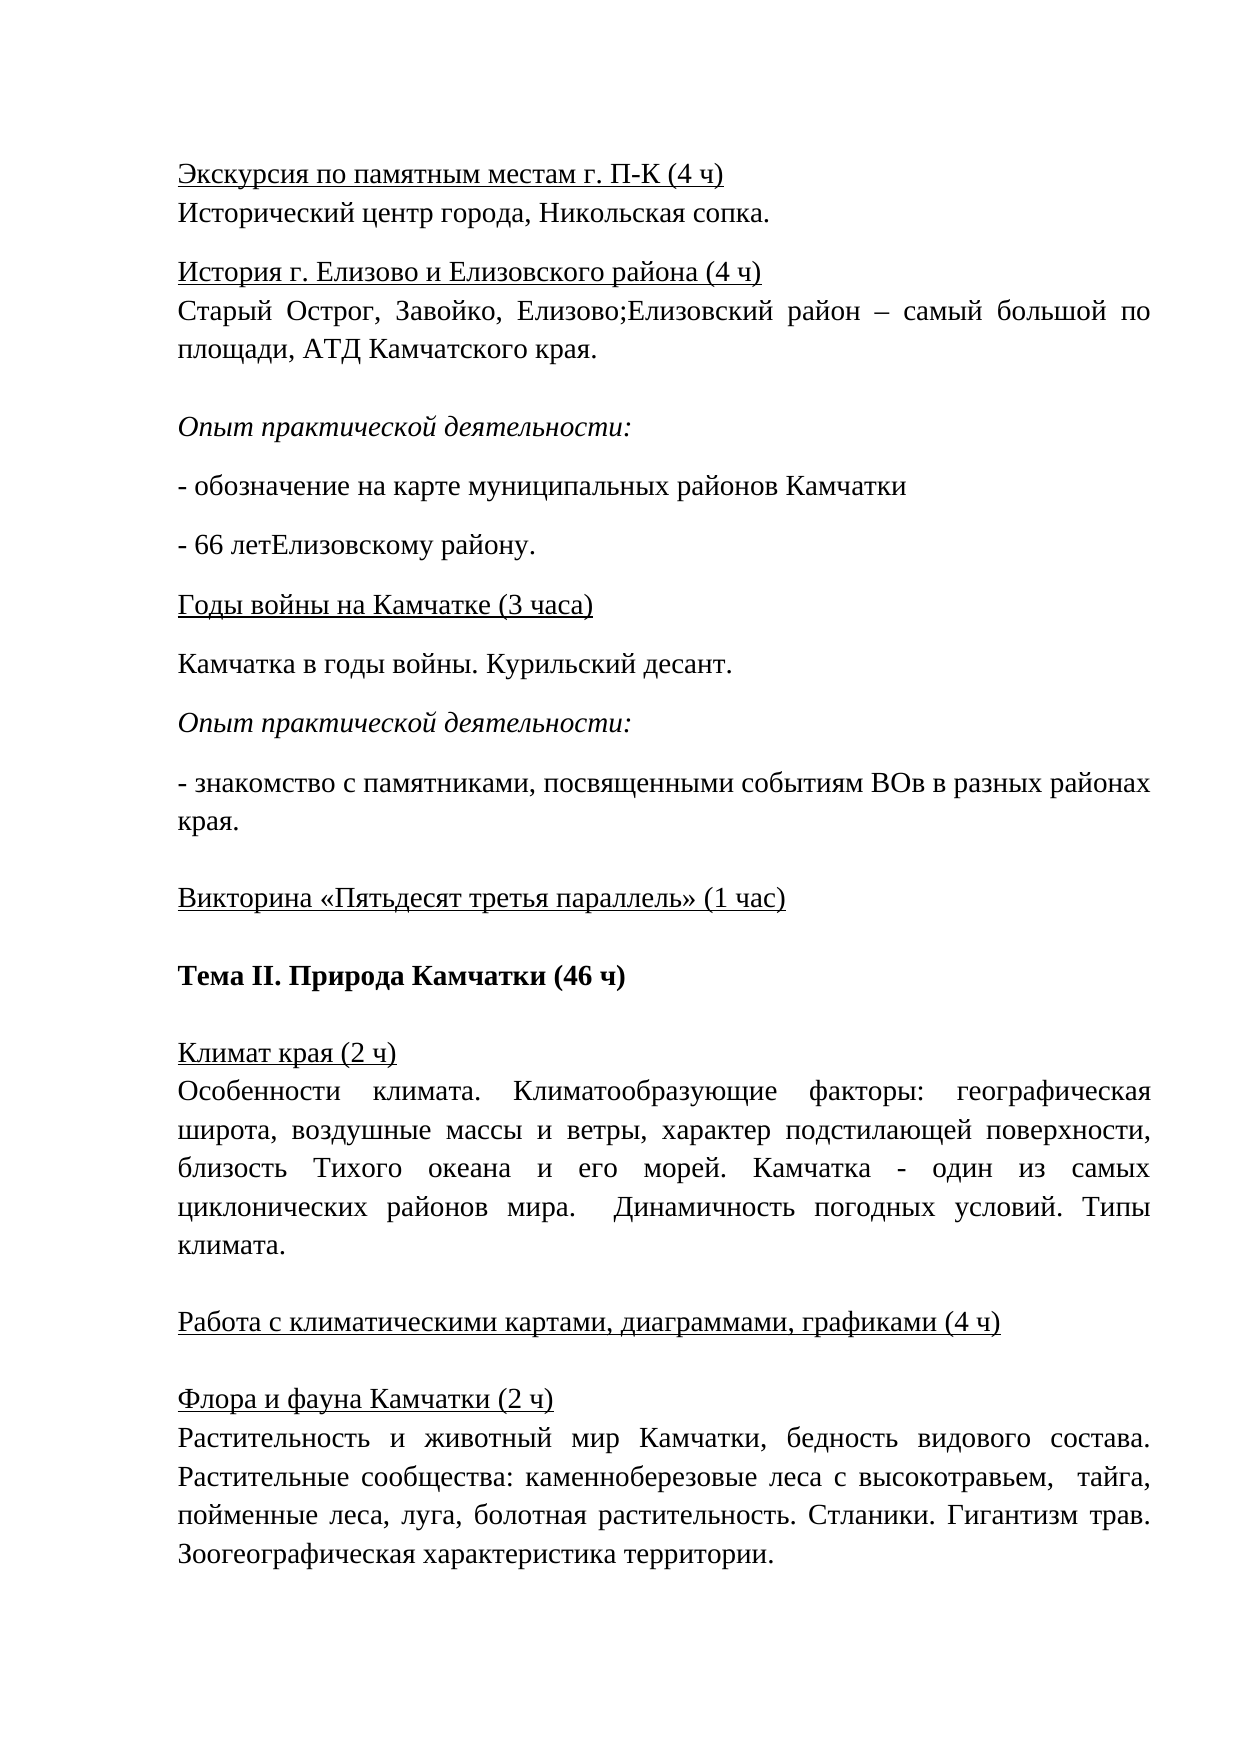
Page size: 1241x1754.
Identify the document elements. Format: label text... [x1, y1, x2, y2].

text Особенности климата. Климатообразующие факторы: географическая широта, воздушные массы и ветры, характер подстилающей поверхности, близость Тихого океана и его морей. Камчатка - один из самых циклонических районов мира. Динамичность погодных условий. Типы климата. [177, 1073, 1152, 1261]
text Растительность и животный мир Камчатки, бедность видового состава. Растительные сообщества: каменноберезовые леса с высокотравьем, тайга, пойменные леса, луга, болотная растительность. Стланики. Гигантизм трав. Зоогеографическая характеристика территории. [177, 1420, 1152, 1569]
text Камчатка в годы войны. Курильский десант. [177, 646, 1152, 680]
text Флора и фауна Камчатки (2 ч) [177, 1382, 1152, 1415]
text Тема II. Природа Камчатки (46 ч) [177, 958, 1152, 991]
text Опыт практической деятельности: [177, 409, 1152, 442]
text Экскурсия по памятным местам г. П-К (4 ч) [177, 157, 1152, 190]
text Викторина «Пятьдесят третья параллель» (1 час) [177, 881, 1152, 914]
text - обозначение на карте муниципальных районов Камчатки [177, 468, 1152, 502]
text - знакомство с памятниками, посвященными событиям ВОв в разных районах края. [177, 765, 1152, 837]
text Опыт практической деятельности: [177, 706, 1152, 739]
text Работа с климатическими картами, диаграммами, графиками (4 ч) [177, 1304, 1152, 1338]
text История г. Елизово и Елизовского района (4 ч) [177, 254, 1152, 288]
text Старый Острог, Завойко, Елизово;Елизовский район – самый большой по площади, АТД Камчатского края. [177, 293, 1152, 365]
text - 66 летЕлизовскому району. [177, 527, 1152, 561]
text Годы войны на Камчатке (3 часа) [177, 587, 1152, 620]
text Исторический центр города, Никольская сопка. [177, 195, 1152, 229]
text Климат края (2 ч) [177, 1035, 1152, 1068]
